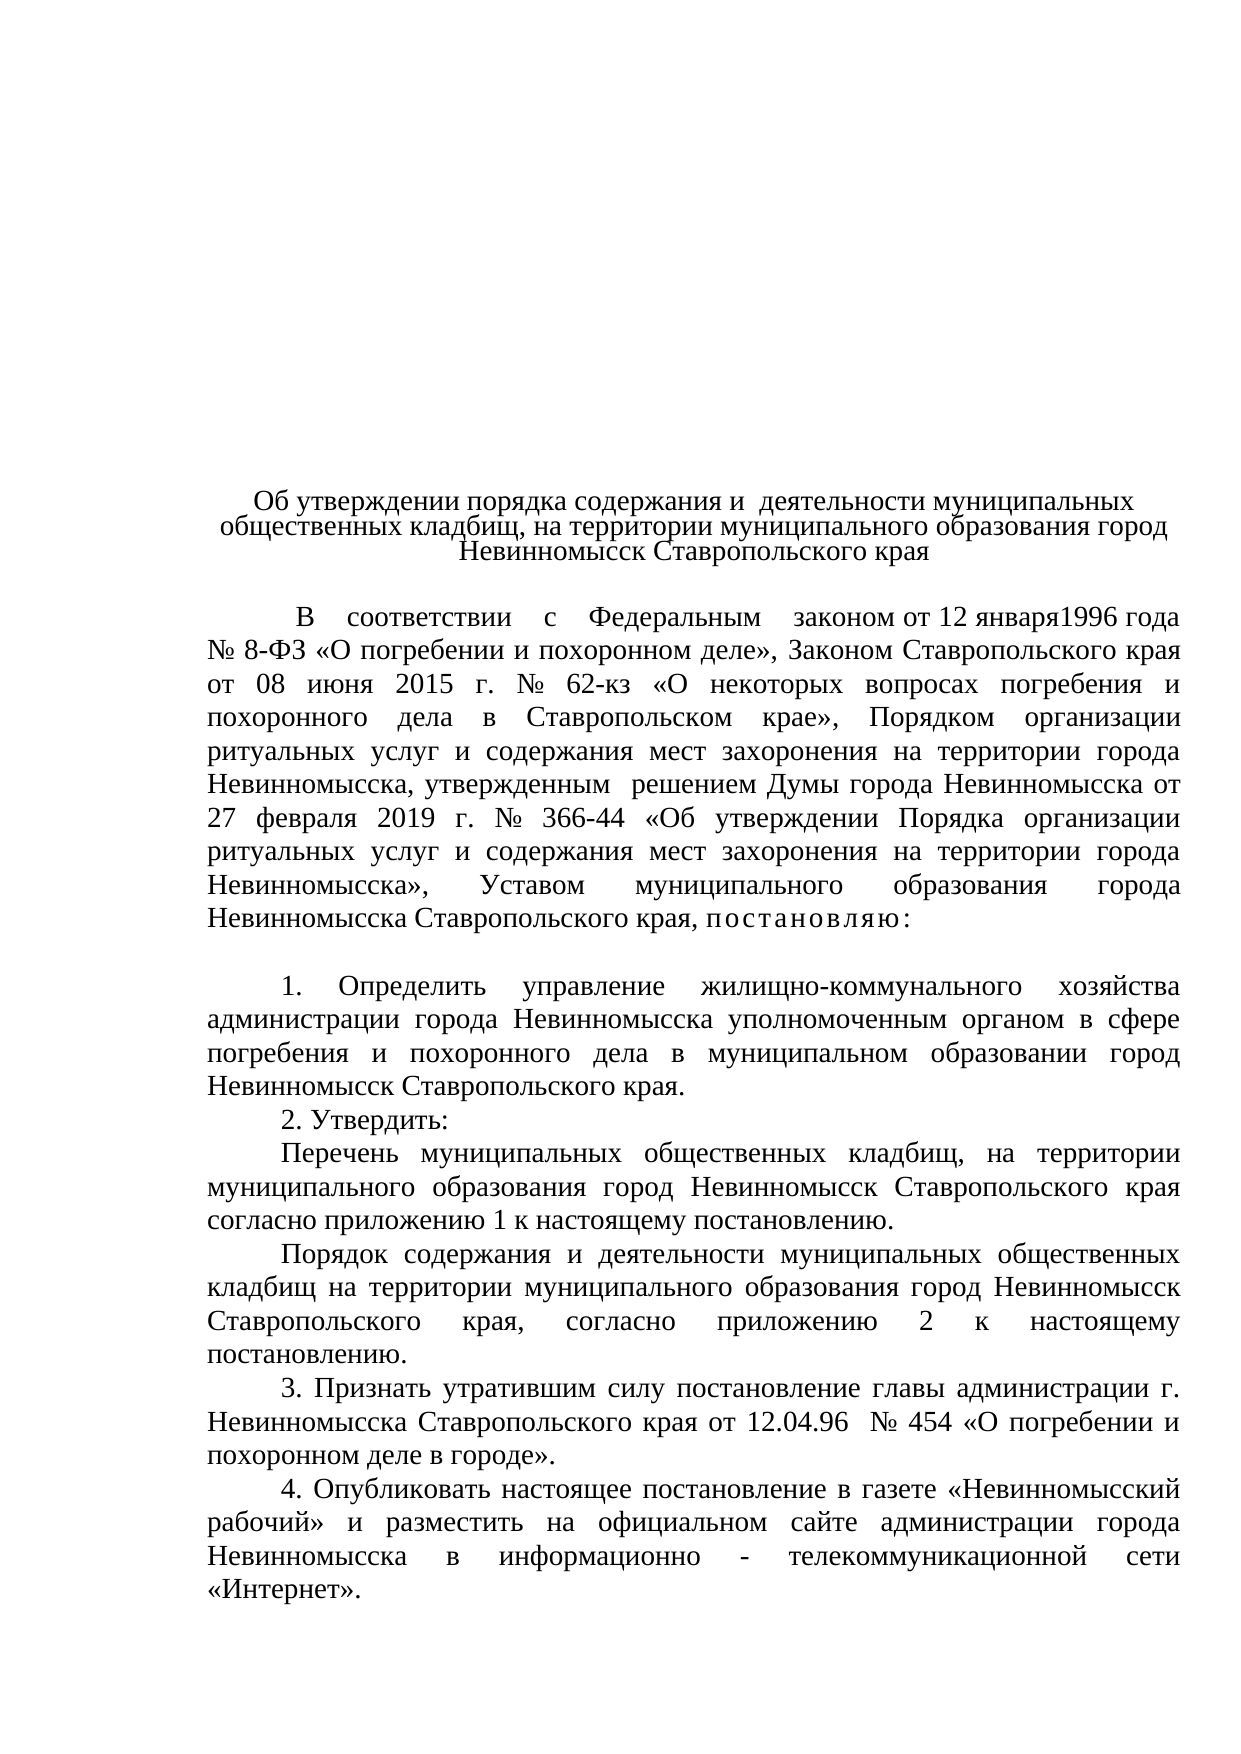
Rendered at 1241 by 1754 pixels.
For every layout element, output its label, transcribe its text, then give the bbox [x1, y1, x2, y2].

text Перечень муниципальных общественных кладбищ, на территории муниципального образования город Невинномысск Ставропольского края согласно приложению 1 к настоящему постановлению. [207, 1135, 1181, 1236]
text Об утверждении порядка содержания и деятельности муниципальных общественных кладбищ, на территории муниципального образования город Невинномысск Ставропольского края [207, 490, 1181, 565]
text 1. Определить управление жилищно-коммунального хозяйства администрации города Невинномысска уполномоченным органом в сфере погребения и похоронного дела в муниципальном образовании город Невинномысск Ставропольского края. [207, 968, 1181, 1102]
text 3. Признать утратившим силу постановление главы администрации г. Невинномысска Ставропольского края от 12.04.96 № 454 «О погребении и похоронном деле в городе». [207, 1370, 1181, 1471]
text 4. Опубликовать настоящее постановление в газете «Невинномысский рабочий» и разместить на официальном сайте администрации города Невинномысска в информационно - телекоммуникационной сети «Интернет». [207, 1471, 1181, 1605]
text 2. Утвердить: [207, 1102, 1181, 1135]
text Порядок содержания и деятельности муниципальных общественных кладбищ на территории муниципального образования город Невинномысск Ставропольского края, согласно приложению 2 к настоящему постановлению. [207, 1236, 1181, 1370]
text В соответствии с Федеральным законом от 12 января1996 года № 8-ФЗ «О погребении и похоронном деле», Законом Ставропольского края от 08 июня 2015 г. № 62-кз «О некоторых вопросах погребения и похоронного дела в Ставропольском крае», Порядком организации ритуальных услуг и содержания мест захоронения на территории города Невинномысска, утвержденным решением Думы города Невинномысска от 27 февраля 2019 г. № 366-44 «Об утверждении Порядка организации ритуальных услуг и содержания мест захоронения на территории города Невинномысска», Уставом муниципального образования города Невинномысска Ставропольского края, постановляю: [207, 599, 1181, 934]
